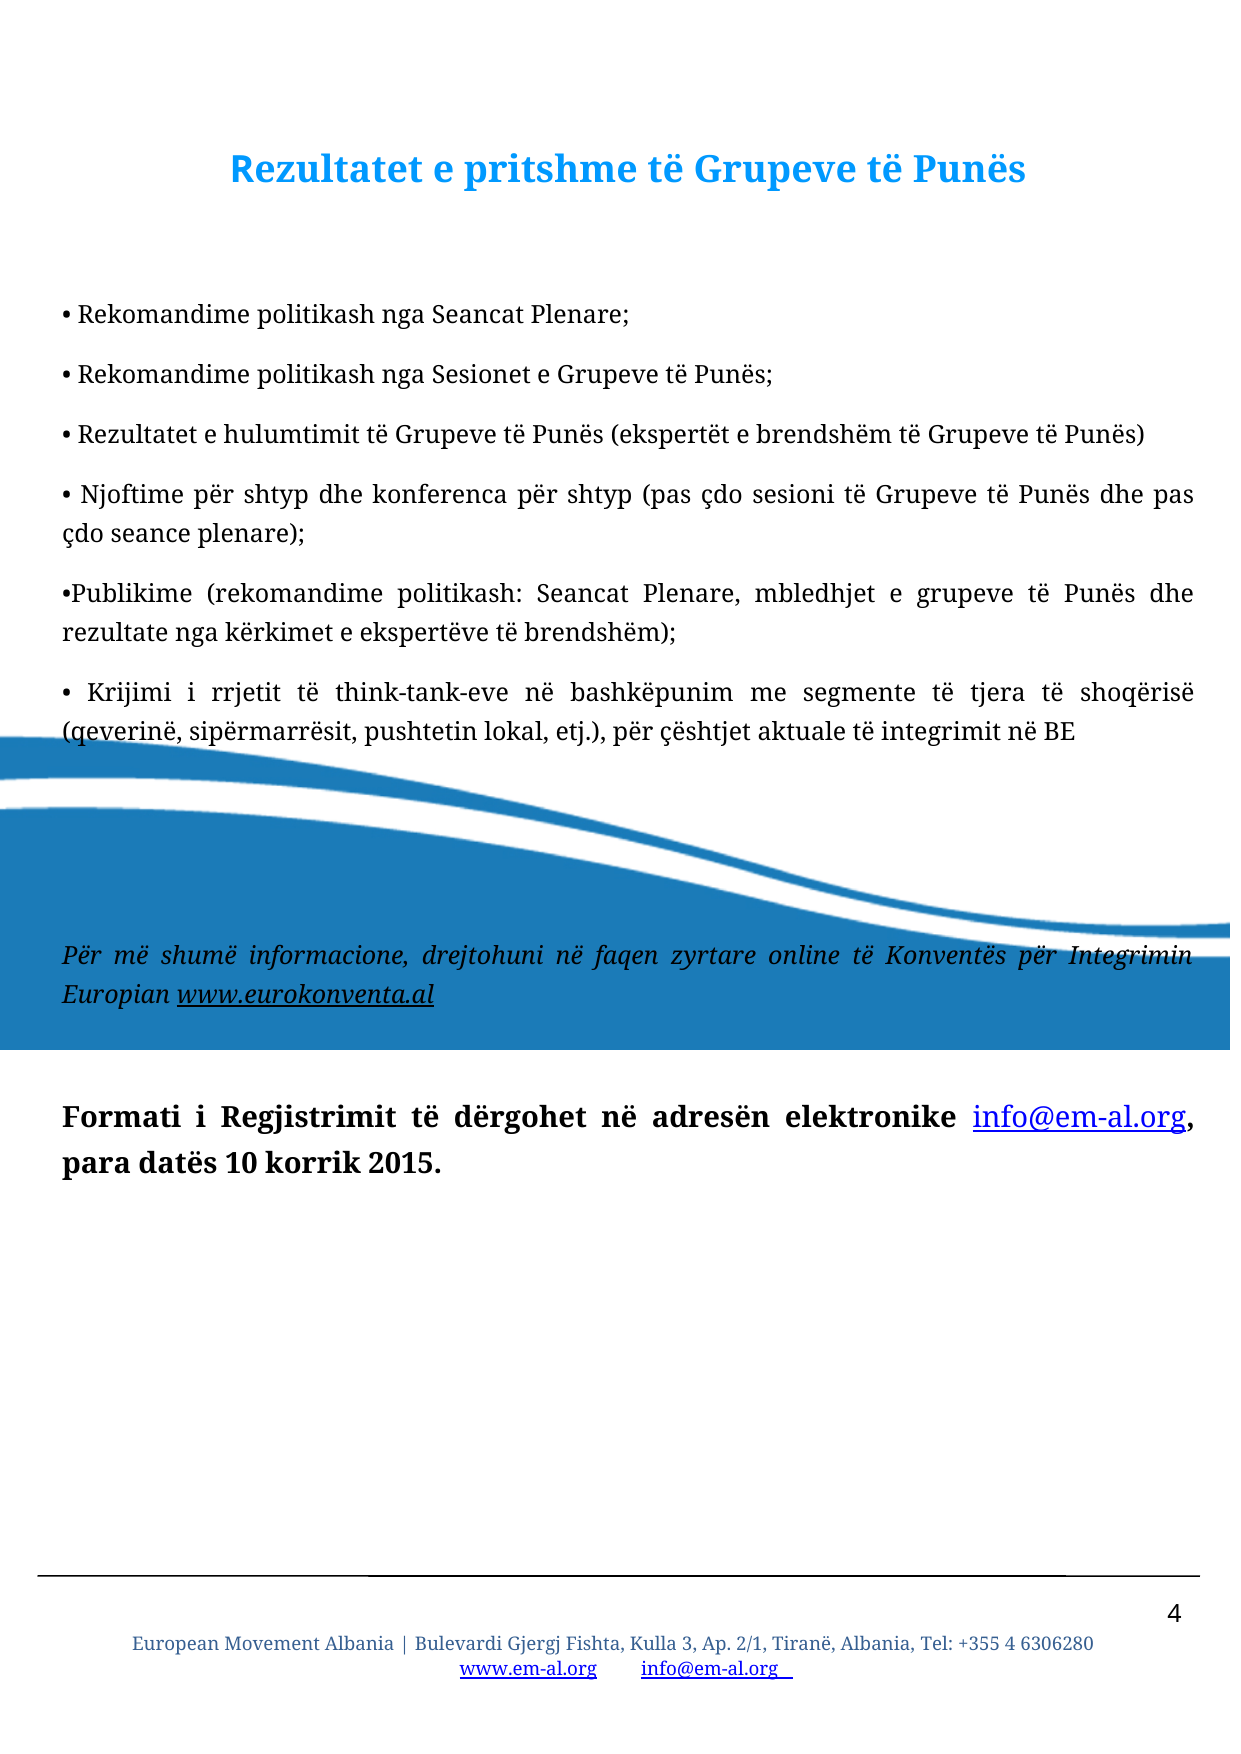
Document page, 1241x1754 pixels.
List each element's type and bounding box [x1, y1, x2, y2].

picture [0, 695, 1229, 1050]
